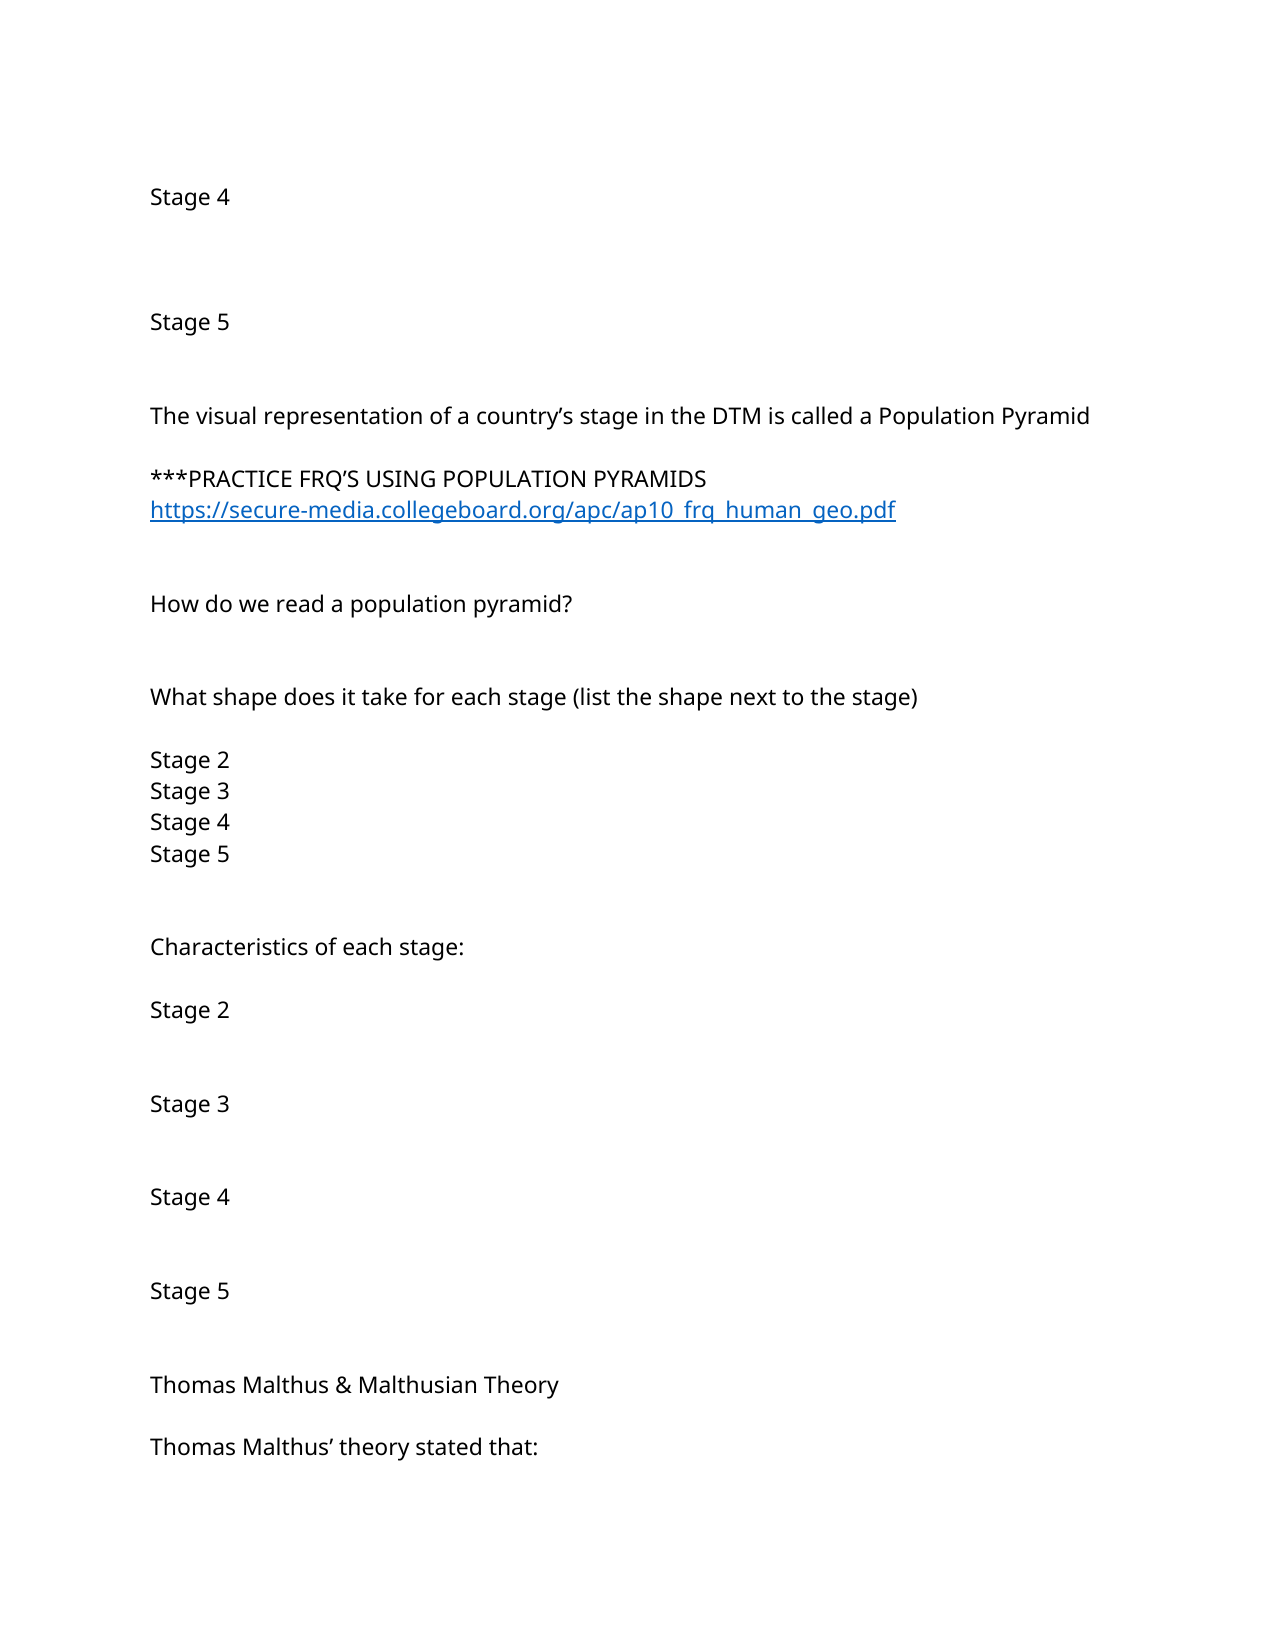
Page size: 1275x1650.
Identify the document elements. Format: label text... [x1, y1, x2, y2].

text Thomas Malthus & Malthusian Theory [150, 1369, 1125, 1400]
text Characteristics of each stage: [150, 931, 1125, 962]
text How do we read a population pyramid? [150, 587, 1125, 619]
text Stage 5 [150, 306, 1125, 337]
text Thomas Malthus’ theory stated that: [150, 1431, 1125, 1462]
text ***PRACTICE FRQ’S USING POPULATION PYRAMIDS https://secure-media.collegeboard.org/apc/ap10_frq_human_geo.pdf [150, 462, 1125, 525]
text Stage 3 [150, 1087, 1125, 1119]
text What shape does it take for each stage (list the shape next to the stage) [150, 681, 1125, 712]
text Stage 4 [150, 181, 1125, 212]
text Stage 4 [150, 806, 1125, 837]
text Stage 3 [150, 775, 1125, 806]
text Stage 2 [150, 994, 1125, 1025]
text Stage 4 [150, 1181, 1125, 1212]
text The visual representation of a country’s stage in the DTM is called a Population Pyramid [150, 400, 1125, 431]
text Stage 5 [150, 1275, 1125, 1306]
text Stage 2 [150, 744, 1125, 775]
text Stage 5 [150, 837, 1125, 869]
